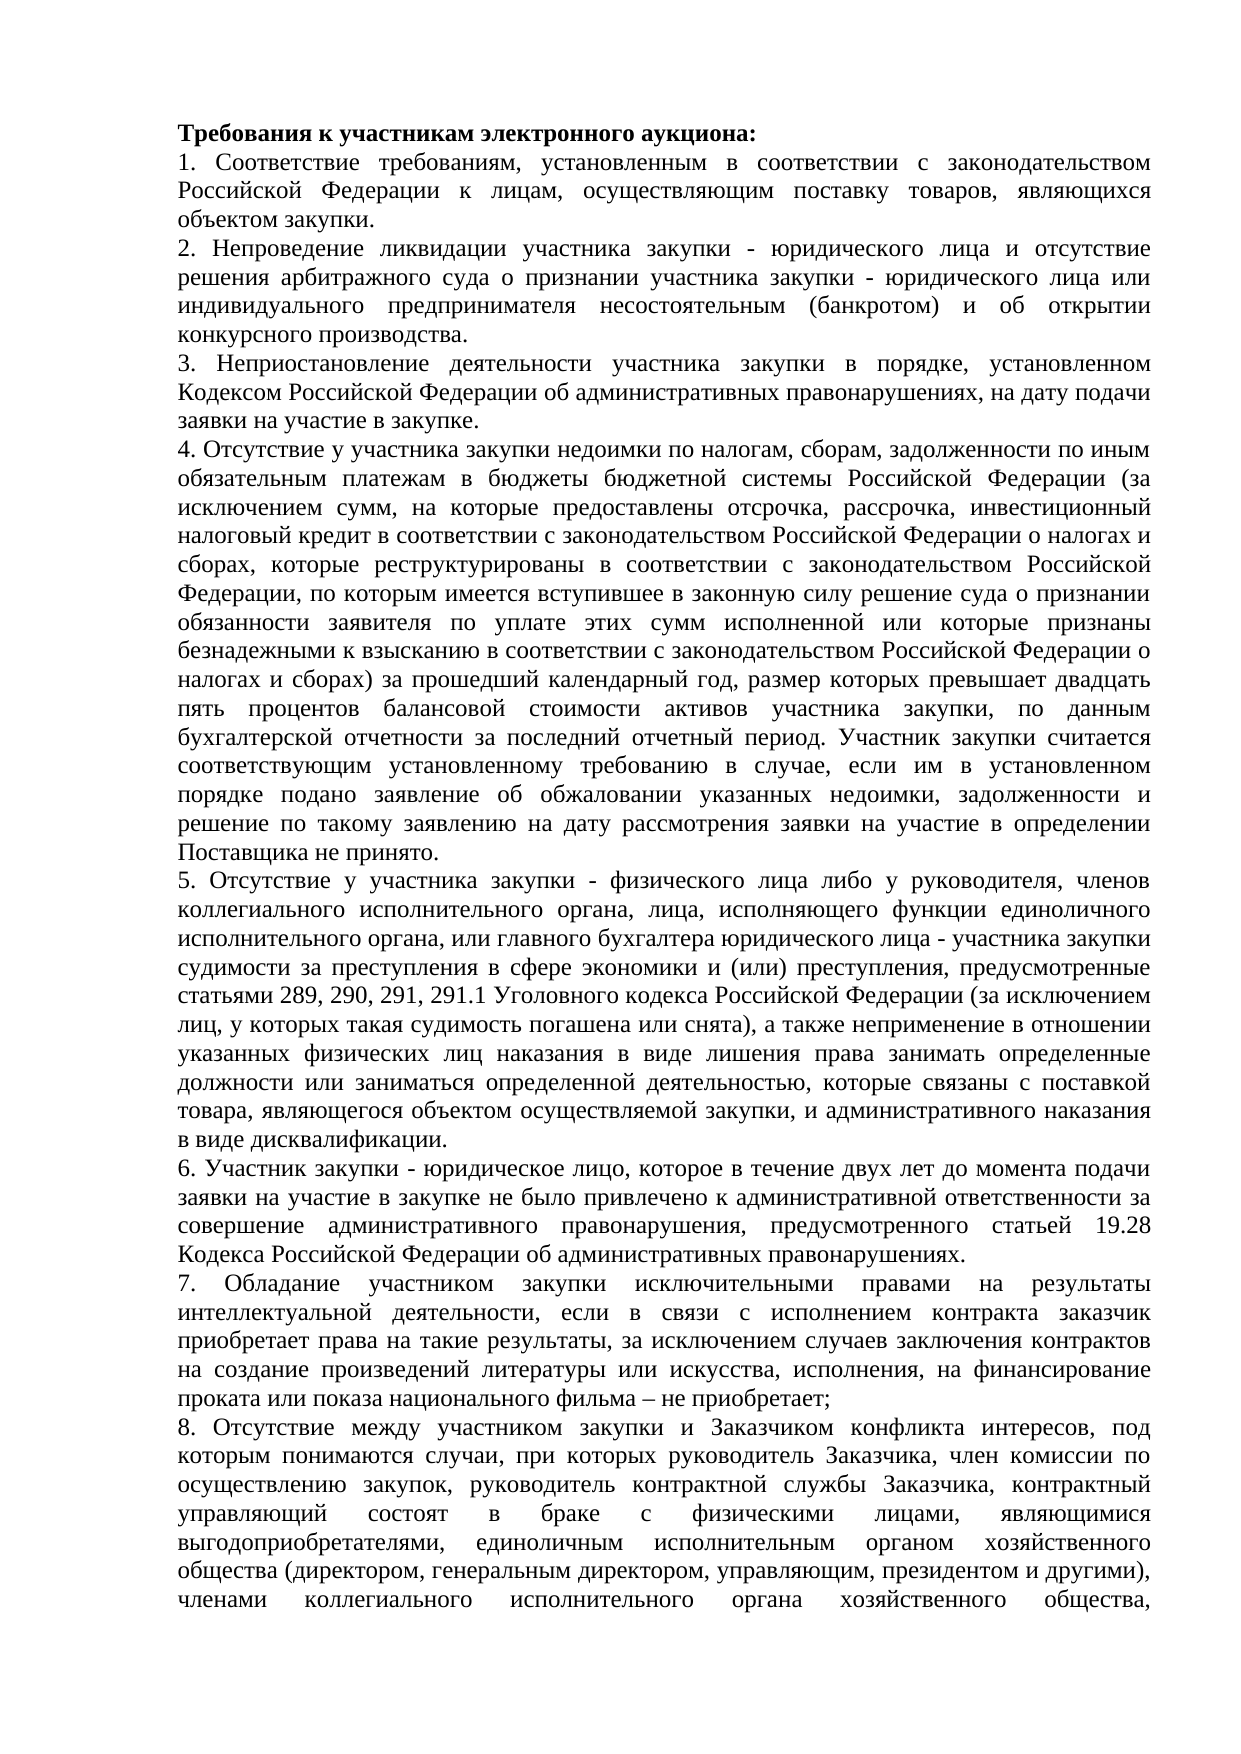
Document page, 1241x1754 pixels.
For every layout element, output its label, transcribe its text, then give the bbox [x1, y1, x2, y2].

text 4. Отсутствие у участника закупки недоимки по налогам, сборам, задолженности по иным обязательным платежам в бюджеты бюджетной системы Российской Федерации (за исключением сумм, на которые предоставлены отсрочка, рассрочка, инвестиционный налоговый кредит в соответствии с законодательством Российской Федерации о налогах и сборах, которые реструктурированы в соответствии с законодательством Российской Федерации, по которым имеется вступившее в законную силу решение суда о признании обязанности заявителя по уплате этих сумм исполненной или которые признаны безнадежными к взысканию в соответствии с законодательством Российской Федерации о налогах и сборах) за прошедший календарный год, размер которых превышает двадцать пять процентов балансовой стоимости активов участника закупки, по данным бухгалтерской отчетности за последний отчетный период. Участник закупки считается соответствующим установленному требованию в случае, если им в установленном порядке подано заявление об обжаловании указанных недоимки, задолженности и решение по такому заявлению на дату рассмотрения заявки на участие в определении Поставщика не принято. [177, 434, 1152, 866]
text 1. Соответствие требованиям, установленным в соответствии с законодательством Российской Федерации к лицам, осуществляющим поставку товаров, являющихся объектом закупки. [177, 147, 1152, 233]
text 2. Непроведение ликвидации участника закупки - юридического лица и отсутствие решения арбитражного суда о признании участника закупки - юридического лица или индивидуального предпринимателя несостоятельным (банкротом) и об открытии конкурсного производства. [177, 233, 1152, 348]
text 3. Неприостановление деятельности участника закупки в порядке, установленном Кодексом Российской Федерации об административных правонарушениях, на дату подачи заявки на участие в закупке. [177, 348, 1152, 434]
text Требования к участникам электронного аукциона: [177, 118, 1152, 147]
text 5. Отсутствие у участника закупки - физического лица либо у руководителя, членов коллегиального исполнительного органа, лица, исполняющего функции единоличного исполнительного органа, или главного бухгалтера юридического лица - участника закупки судимости за преступления в сфере экономики и (или) преступления, предусмотренные статьями 289, 290, 291, 291.1 Уголовного кодекса Российской Федерации (за исключением лиц, у которых такая судимость погашена или снята), а также неприменение в отношении указанных физических лиц наказания в виде лишения права занимать определенные должности или заниматься определенной деятельностью, которые связаны с поставкой товара, являющегося объектом осуществляемой закупки, и административного наказания в виде дисквалификации. [177, 866, 1152, 1153]
text 6. Участник закупки - юридическое лицо, которое в течение двух лет до момента подачи заявки на участие в закупке не было привлечено к административной ответственности за совершение административного правонарушения, предусмотренного статьей 19.28 Кодекса Российской Федерации об административных правонарушениях. [177, 1153, 1152, 1268]
text 7. Обладание участником закупки исключительными правами на результаты интеллектуальной деятельности, если в связи с исполнением контракта заказчик приобретает права на такие результаты, за исключением случаев заключения контрактов на создание произведений литературы или искусства, исполнения, на финансирование проката или показа национального фильма – не приобретает; [177, 1268, 1152, 1412]
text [177, 1412, 1152, 1613]
